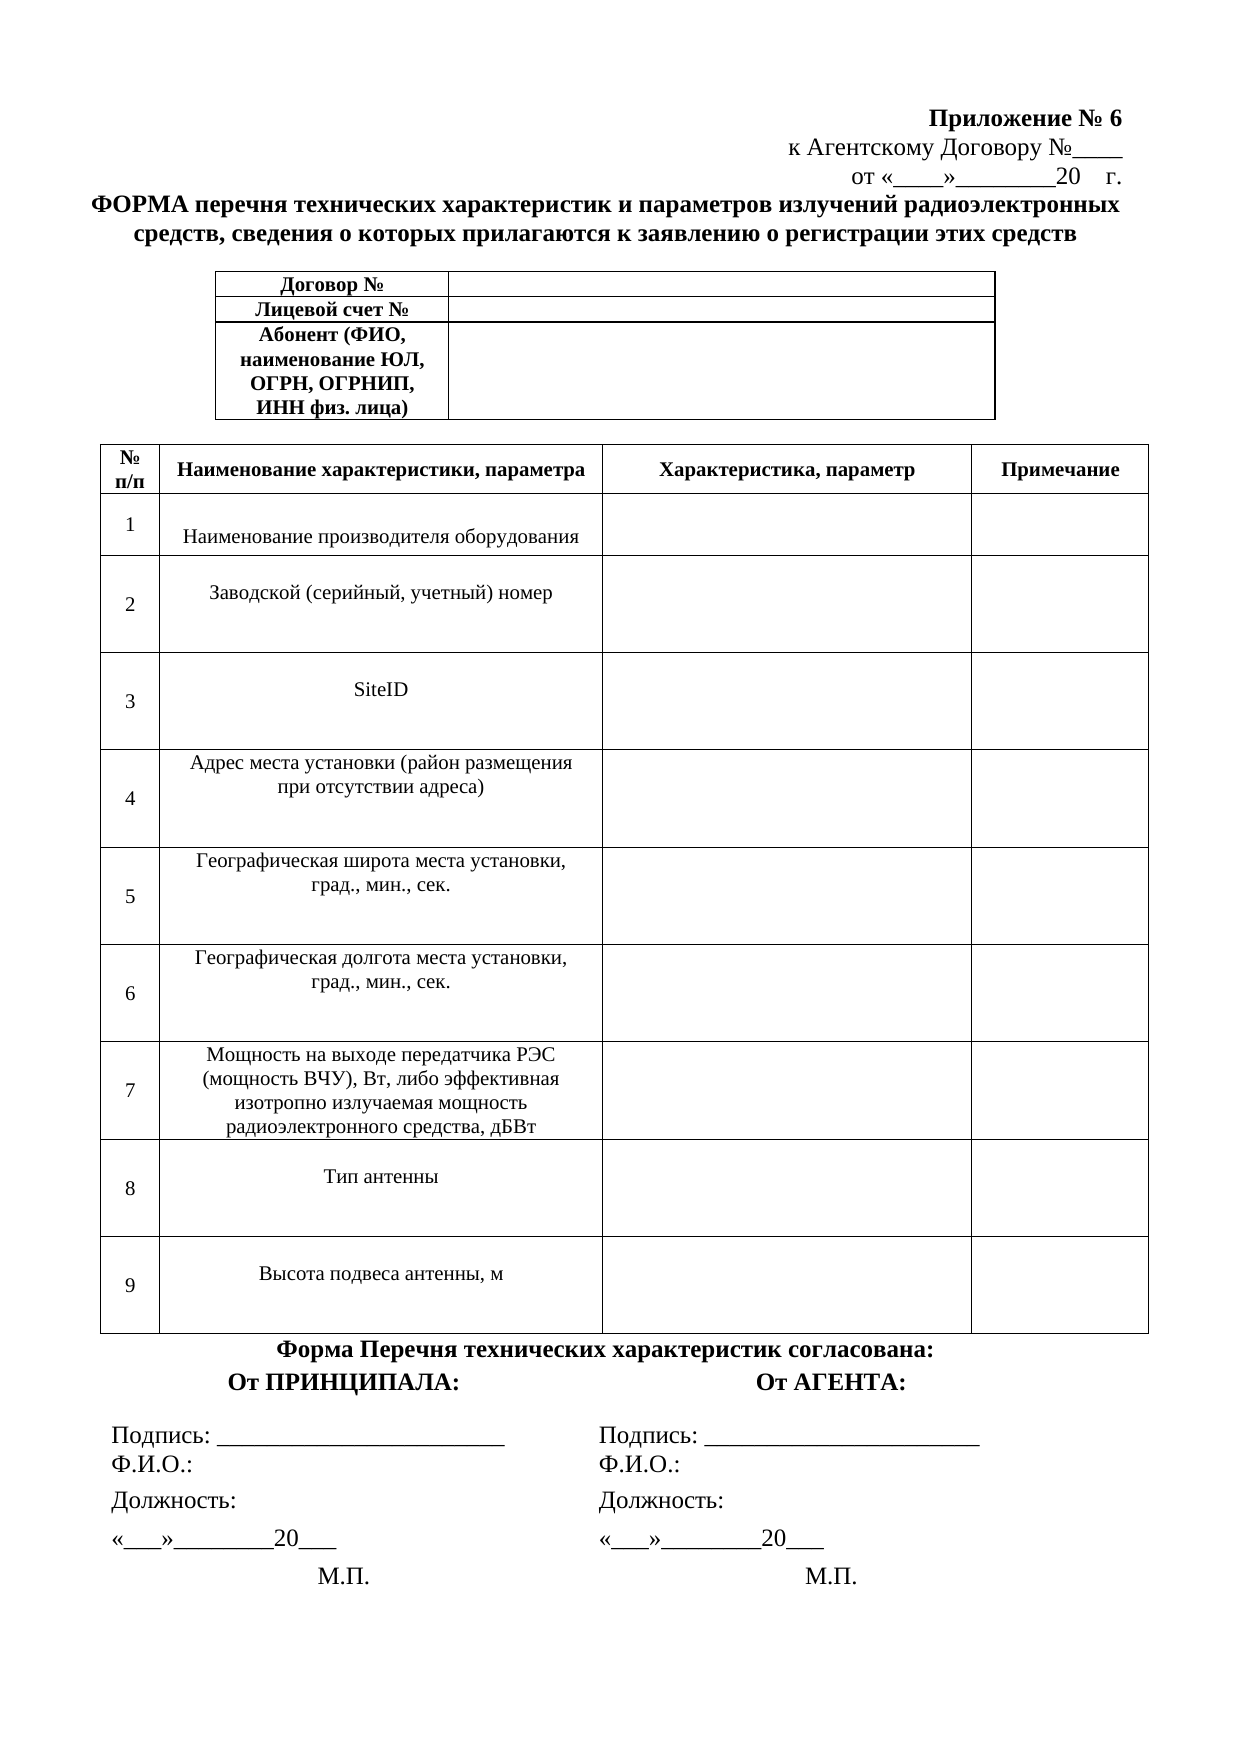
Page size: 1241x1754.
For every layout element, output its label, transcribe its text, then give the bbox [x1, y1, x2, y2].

table_cell «___»________20___ [588, 1523, 1075, 1561]
table_cell Подпись: ______________________ [588, 1400, 1075, 1449]
table_cell Адрес места установки (район размещения при отсутствии адреса) [160, 750, 602, 847]
table_cell [603, 750, 971, 847]
table_cell 6 [101, 945, 159, 1041]
table_cell [603, 1237, 971, 1333]
table_cell 8 [101, 1140, 159, 1236]
table_cell SiteID [160, 653, 602, 749]
table_header [449, 272, 994, 296]
table_cell [972, 494, 1148, 555]
table_cell [972, 1237, 1148, 1333]
table_cell Географическая долгота места установки, град., мин., сек. [160, 945, 602, 1041]
table_cell 2 [101, 556, 159, 652]
table_cell [972, 750, 1148, 847]
table_header От АГЕНТА: [588, 1363, 1075, 1400]
table_cell Заводской (серийный, учетный) номер [160, 556, 602, 652]
table_cell [972, 556, 1148, 652]
table_cell 9 [101, 1237, 159, 1333]
table_cell Абонент (ФИО, наименование ЮЛ, ОГРН, ОГРНИП, ИНН физ. лица) [216, 323, 448, 419]
table_cell [603, 556, 971, 652]
table_cell М.П. [100, 1561, 587, 1595]
table_cell Наименование производителя оборудования [160, 494, 602, 555]
table_cell Мощность на выходе передатчика РЭС (мощность ВЧУ), Вт, либо эффективная изотропно излучаемая мощность радиоэлектронного средства, дБВт [160, 1042, 602, 1138]
table_cell Должность: [588, 1485, 1075, 1523]
table_cell Географическая широта места установки, град., мин., сек. [160, 848, 602, 944]
table_header Договор № [216, 272, 448, 296]
table_header Наименование характеристики, параметра [160, 445, 602, 493]
text ФОРМА перечня технических характеристик и параметров излучений радиоэлектронных средств, сведения о которых прилагаются к заявлению о регистрации этих средств [89, 189, 1122, 247]
table_cell [972, 1140, 1148, 1236]
table_cell 1 [101, 494, 159, 555]
table_cell 4 [101, 750, 159, 847]
table_header Характеристика, параметр [603, 445, 971, 493]
table_cell Лицевой счет № [216, 297, 448, 321]
table_cell Должность: [100, 1485, 587, 1523]
table_cell М.П. [588, 1561, 1075, 1595]
table_cell «___»________20___ [100, 1523, 587, 1561]
table_cell [972, 653, 1148, 749]
table_cell Ф.И.О.: [100, 1449, 587, 1485]
table_cell [603, 848, 971, 944]
table_cell [603, 494, 971, 555]
text Приложение № 6 [89, 103, 1122, 132]
table_cell [972, 945, 1148, 1041]
table_cell 5 [101, 848, 159, 944]
table_cell [449, 297, 994, 321]
table_cell Подпись: _______________________ [100, 1400, 587, 1449]
table_cell Высота подвеса антенны, м [160, 1237, 602, 1333]
table_cell [603, 1042, 971, 1138]
table_header № п/п [101, 445, 159, 493]
table_cell [603, 945, 971, 1041]
text к Агентскому Договору №____ [89, 132, 1122, 161]
table_header Примечание [972, 445, 1148, 493]
table_cell [603, 1140, 971, 1236]
table_cell 7 [101, 1042, 159, 1138]
table_header От ПРИНЦИПАЛА: [100, 1363, 587, 1400]
table_cell [449, 323, 994, 419]
table_cell [972, 848, 1148, 944]
table_cell Тип антенны [160, 1140, 602, 1236]
text от «____»________20 г. [89, 161, 1122, 189]
table_cell [603, 653, 971, 749]
text Форма Перечня технических характеристик согласована: [89, 1334, 1122, 1363]
table_cell 3 [101, 653, 159, 749]
table_cell [972, 1042, 1148, 1138]
table_cell Ф.И.О.: [588, 1449, 1075, 1485]
